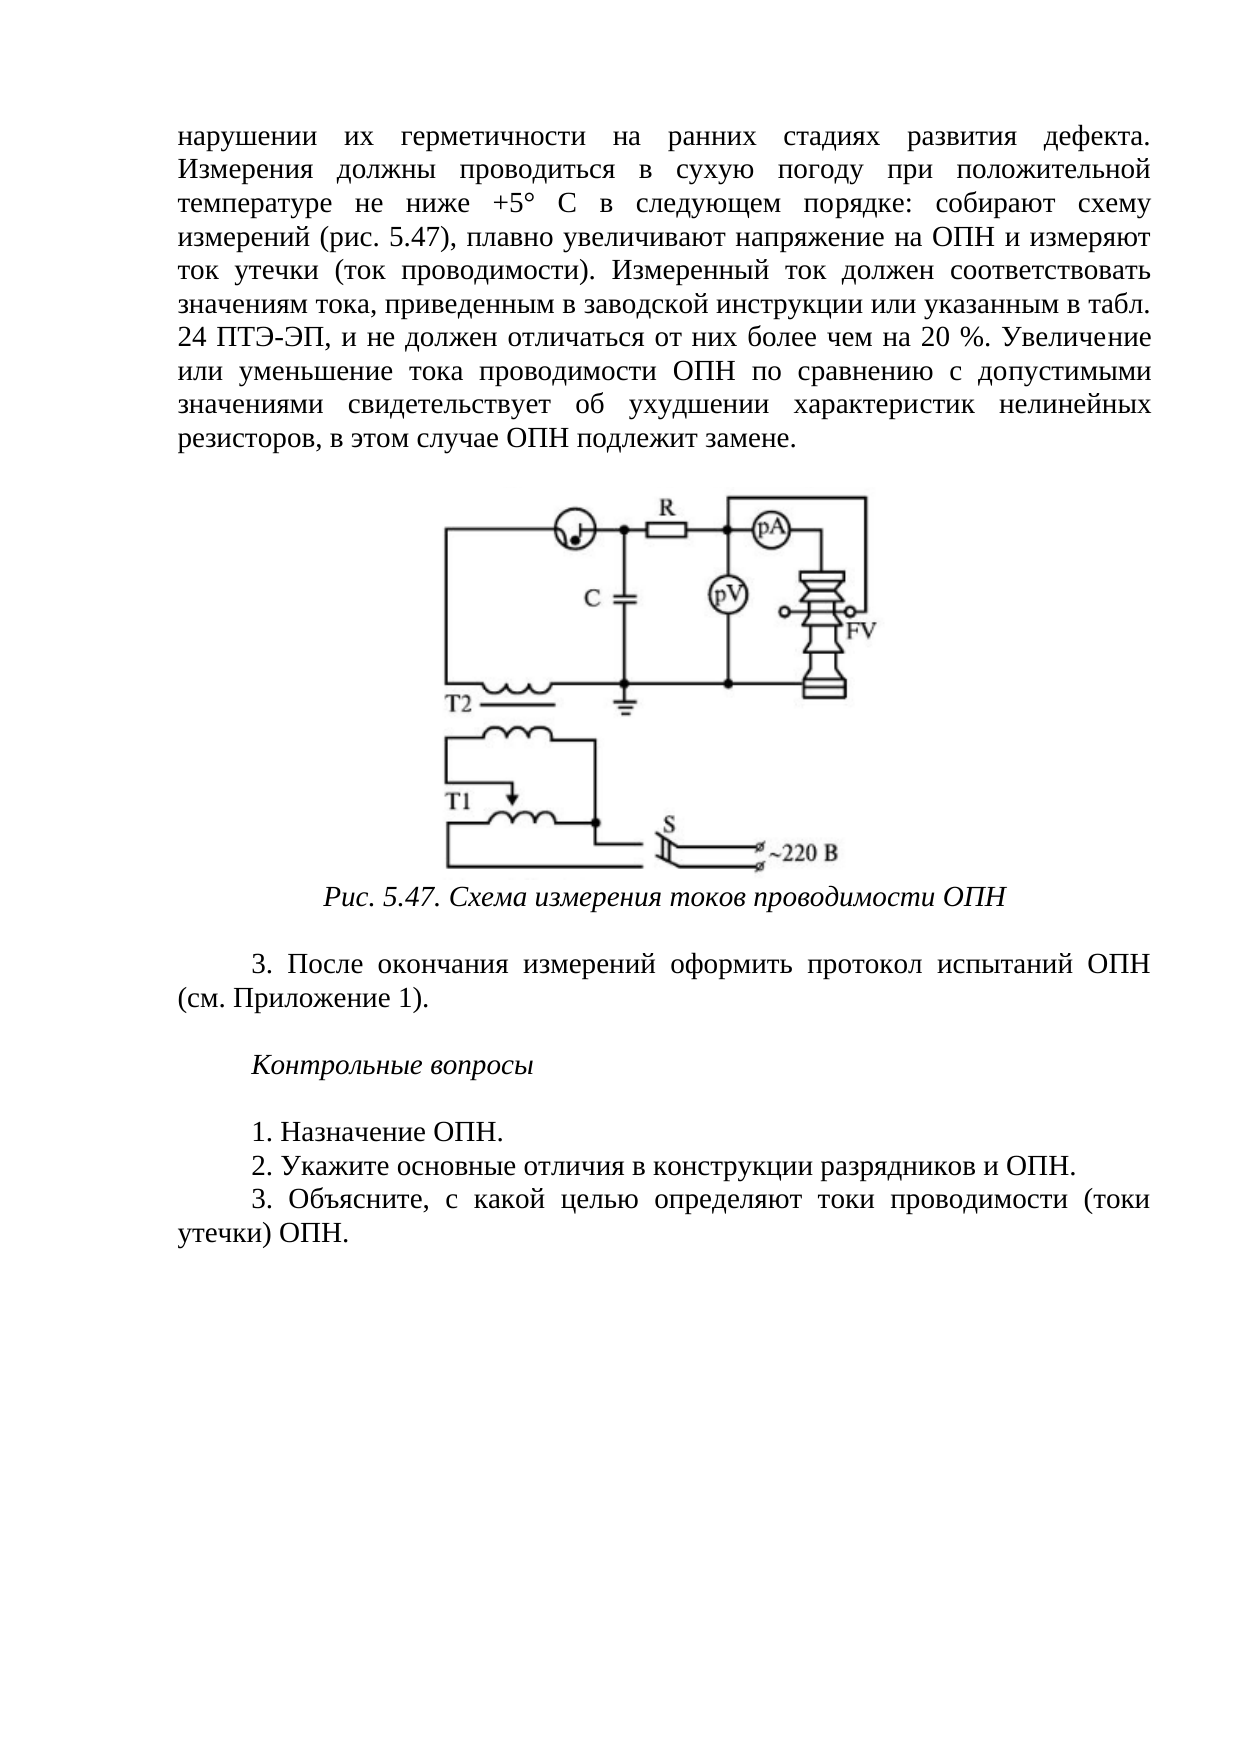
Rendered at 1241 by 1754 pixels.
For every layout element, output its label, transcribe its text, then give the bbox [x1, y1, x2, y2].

text Рис. 5.47. Схема измерения токов проводимости ОПН [177, 879, 1152, 913]
text 3. После окончания измерений оформить протокол испытаний ОПН (см. Приложение 1). [177, 946, 1152, 1013]
picture [437, 487, 891, 880]
text 1. Назначение ОПН. [177, 1114, 1152, 1148]
text 2. Укажите основные отличия в конструкции разрядников и ОПН. [177, 1148, 1152, 1181]
text 3. Объясните, с какой целью определяют токи проводимости (токи утечки) ОПН. [177, 1181, 1152, 1248]
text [177, 118, 1152, 453]
text Контрольные вопросы [177, 1047, 1152, 1081]
